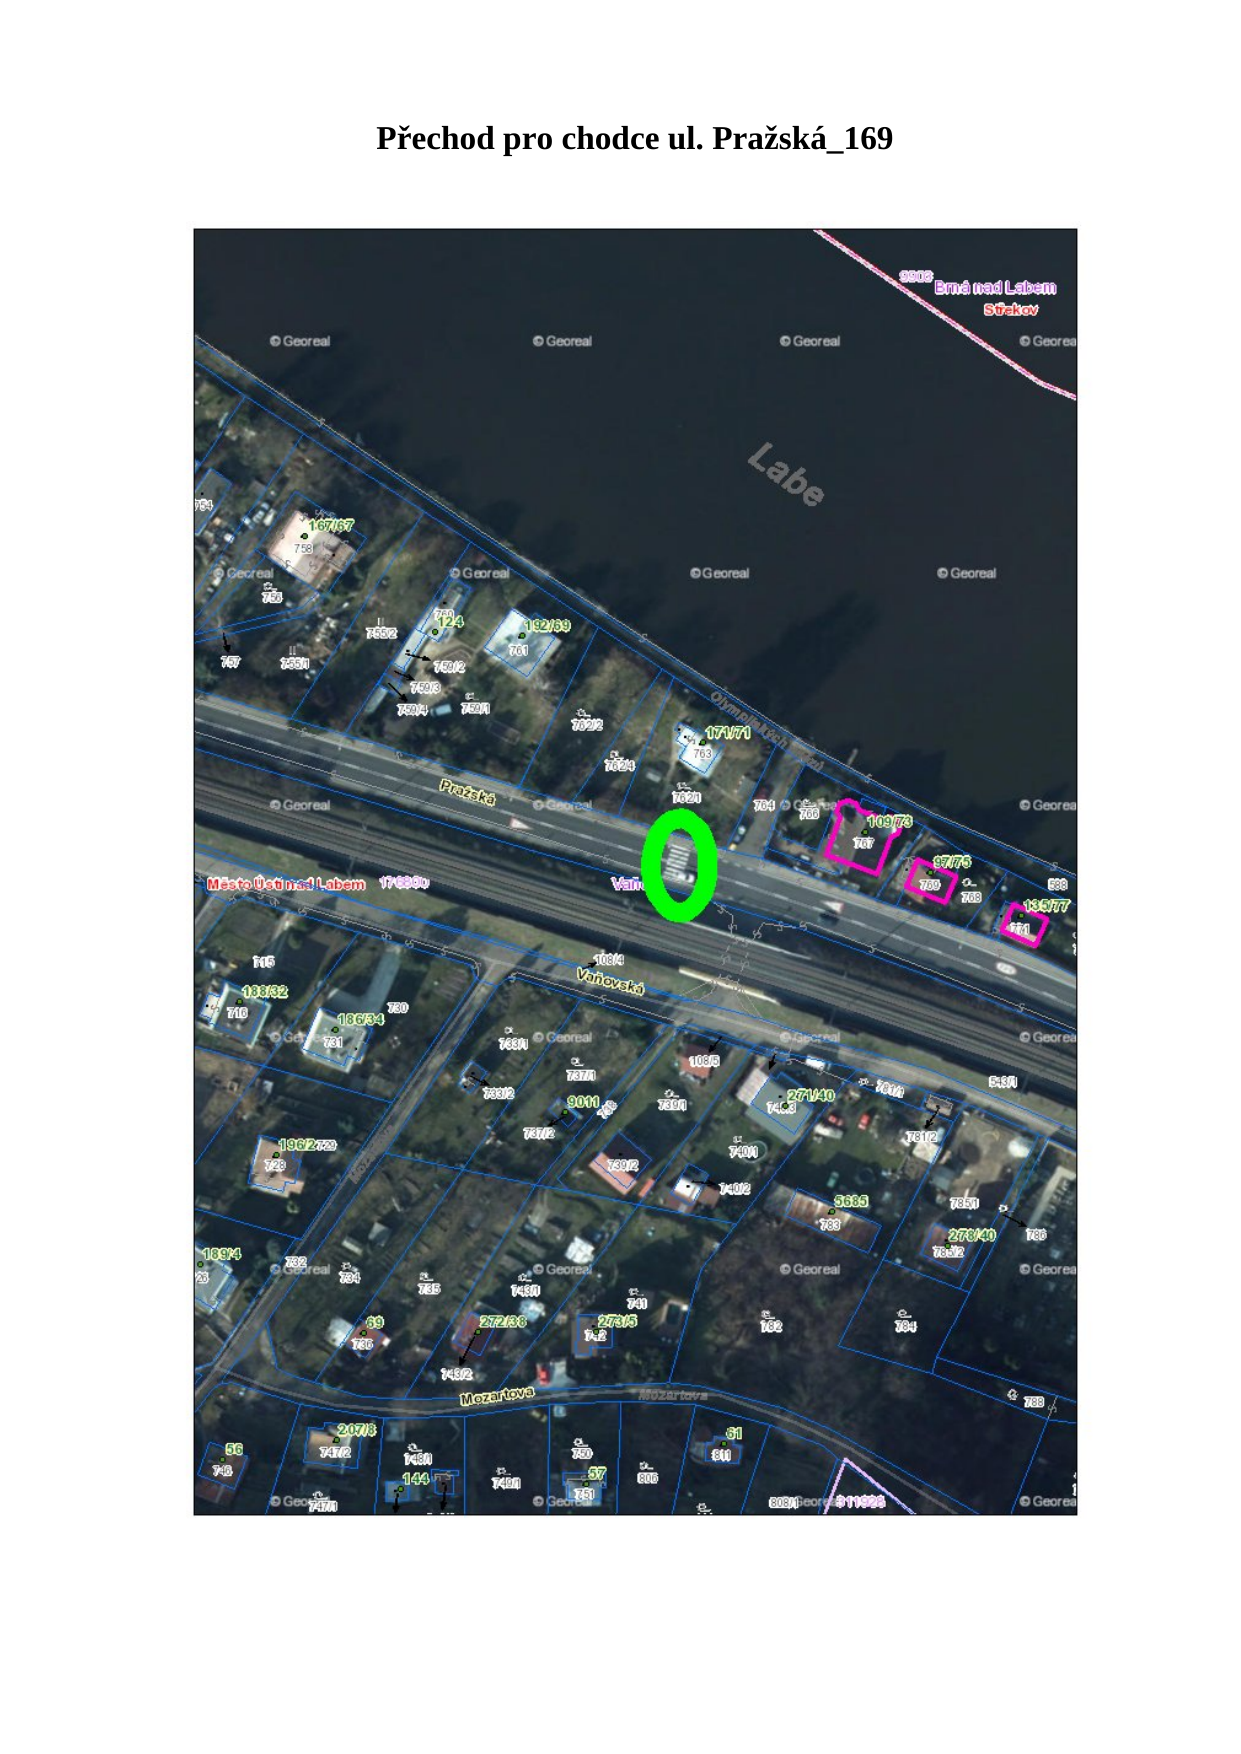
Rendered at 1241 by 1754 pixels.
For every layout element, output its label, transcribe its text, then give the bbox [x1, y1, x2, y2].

text Přechod pro chodce ul. Pražská_169 [148, 118, 1122, 156]
picture [147, 183, 1123, 1561]
